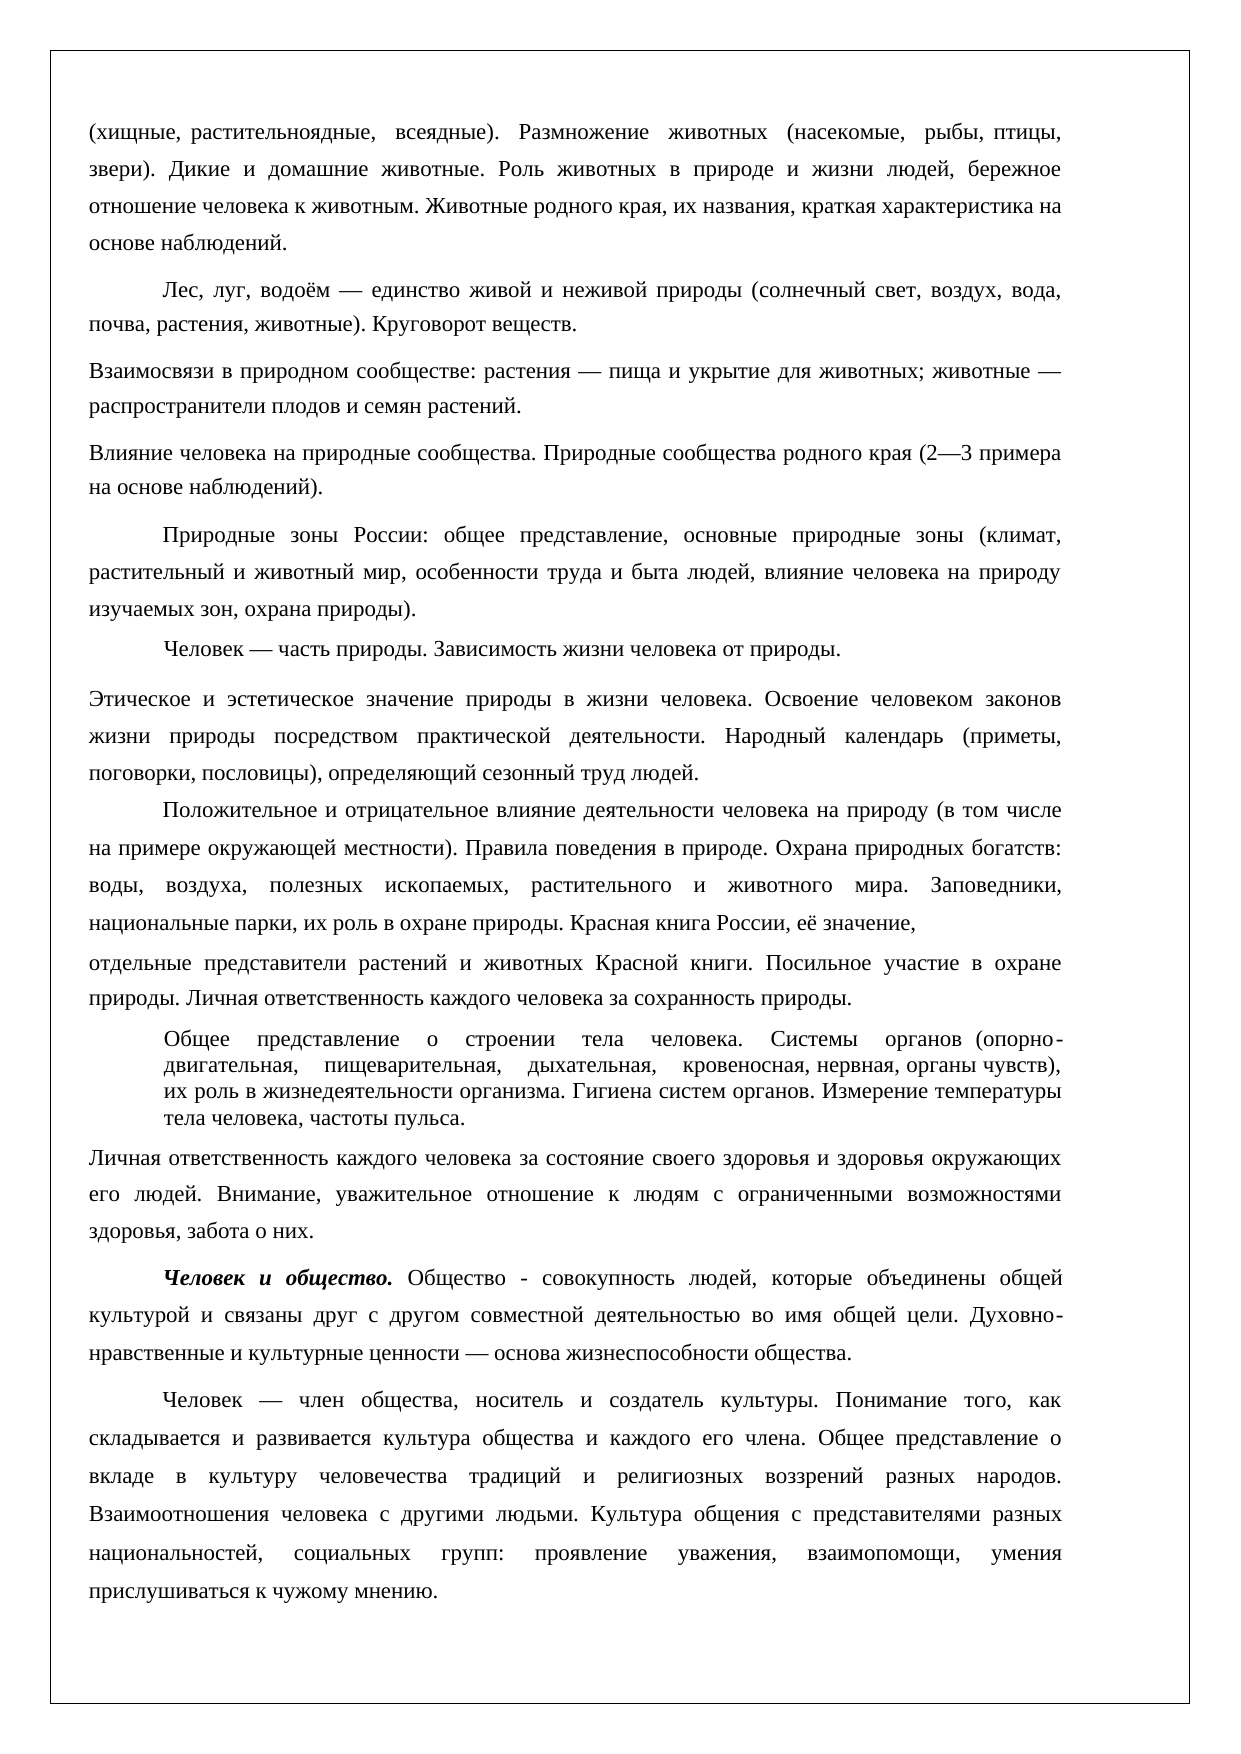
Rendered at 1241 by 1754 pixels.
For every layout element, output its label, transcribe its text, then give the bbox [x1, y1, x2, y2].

text Человек — часть природы. Зависимость жизни человека от природы. [164, 635, 1063, 661]
text Природные зоны России: общее представление, основные природные зоны (климат, растительный и животный мир, особенности труда и быта людей, влияние человека на природу изучаемых зон, охрана природы). [89, 521, 1063, 621]
text Взаимосвязи в природном сообществе: растения — пища и укрытие для животных; животные — распространители плодов и семян растений. [89, 357, 1063, 418]
text Человек — член общества, носитель и создатель культуры. Понимание того, как складывается и развивается культура общества и каждого его члена. Общее представление о вкладе в культуру человечества традиций и религиозных воззрений разных народов. Взаимоотношения человека с другими людьми. Культура общения с представителями разных национальностей, социальных групп: проявление уважения, взаимопомощи, умения прислушиваться к чужому мнению. [89, 1386, 1063, 1603]
text Общее представление о строении тела человека. Системы органов (опорно­двигательная, пищеварительная, дыхательная, кровеносная, нервная, органы чувств), их роль в жизнедеятельности организма. Гигиена систем органов. Измерение температуры тела человека, частоты пульса. [164, 1024, 1063, 1130]
text Человек и общество. Общество - совокупность людей, которые объединены общей культурой и связаны друг с другом совместной деятельностью во имя общей цели. Духовно­нравственные и культурные ценности — основа жизнеспособности общества. [89, 1264, 1063, 1365]
text Положительное и отрицательное влияние деятельности человека на природу (в том числе на примере окружающей местности). Правила поведения в природе. Охрана природных богатств: воды, воздуха, полезных ископаемых, растительного и животного мира. Заповедники, национальные парки, их роль в охране природы. Красная книга России, её значение, [89, 796, 1063, 936]
text отдельные представители растений и животных Красной книги. Посильное участие в охране природы. Личная ответственность каждого человека за сохранность природы. [89, 949, 1063, 1010]
text Влияние человека на природные сообщества. Природные сообщества родного края (2—3 примера на основе наблюдений). [89, 439, 1063, 500]
text Личная ответственность каждого человека за состояние своего здоровья и здоровья окружающих его людей. Внимание, уважительное отношение к людям с ограниченными возможностями здоровья, забота о них. [89, 1143, 1063, 1243]
text Лес, луг, водоём — единство живой и неживой природы (солнечный свет, воздух, вода, почва, растения, животные). Круговорот веществ. [89, 276, 1063, 336]
text Этическое и эстетическое значение природы в жизни человека. Освоение человеком законов жизни природы посредством практической деятельности. Народный календарь (приметы, поговорки, пословицы), определяющий сезонный труд людей. [89, 685, 1063, 785]
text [89, 118, 1063, 255]
